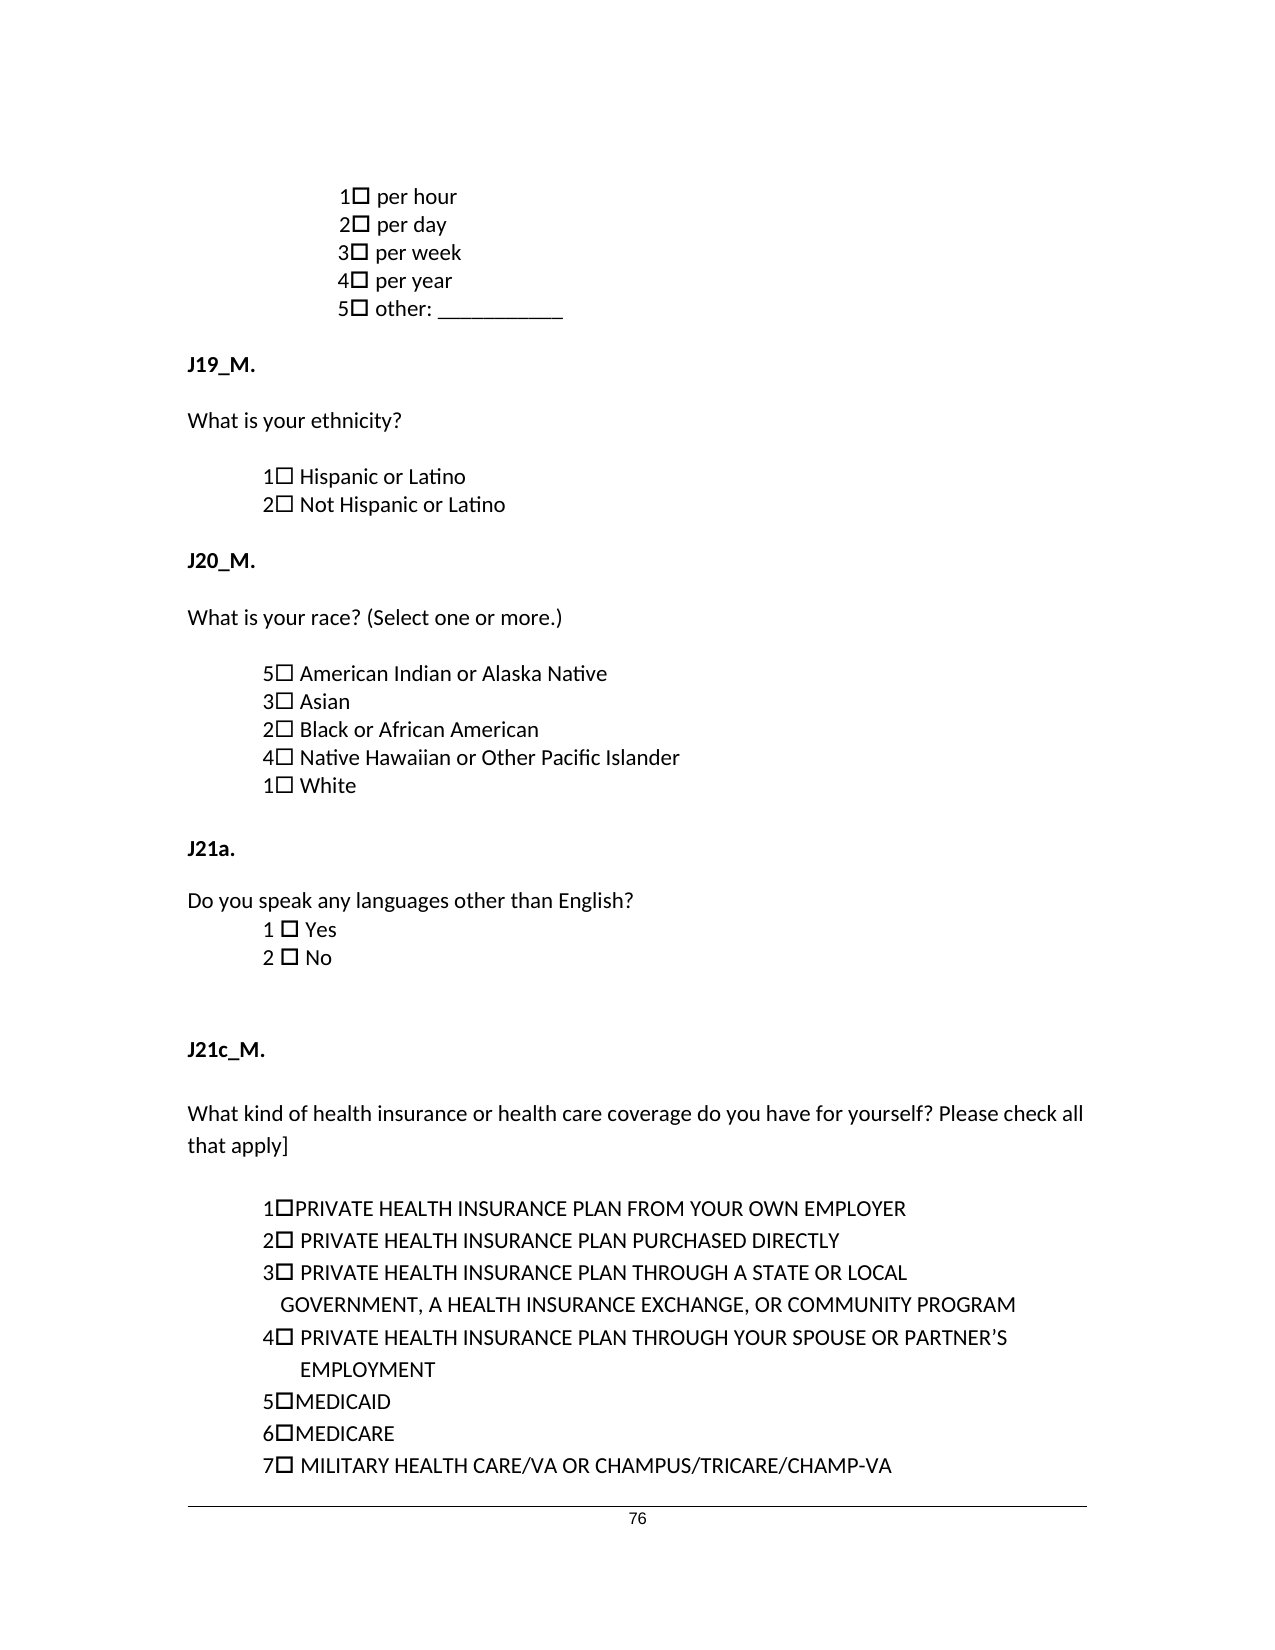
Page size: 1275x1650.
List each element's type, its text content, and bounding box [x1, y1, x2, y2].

text J21c_M. [187, 1035, 1087, 1063]
text J19_M. [187, 350, 1087, 378]
list 2 No [262, 943, 1087, 971]
text 4 Private health insurance plan through your spouse or partner’s employment [187, 1323, 1087, 1383]
text 6MEDICARE [187, 1419, 1087, 1447]
text 3 PRIVATE HEALTH INSURANCE PLAN THROUGH A STATE OR LOCAL [187, 1258, 1087, 1286]
list 3 Asian [262, 687, 1087, 715]
text GOVERNMENT, A HEALTH INSURANCE EXCHANGE, OR COMMUNITY PROGRAM [187, 1291, 1087, 1319]
text 2 per day 3 per week 4 per year 5 other: ___________ [337, 210, 1087, 322]
list 2 Not Hispanic or Latino [262, 490, 1087, 518]
text What is your ethnicity? [187, 406, 1087, 434]
text What is your race? (Select one or more.) [187, 603, 1087, 631]
list 1 White [262, 771, 1087, 799]
text J20_M. [187, 546, 1087, 603]
text 2 PRIVATE HEALTH INSURANCE PLAN PURCHASED DIRECTLY [262, 1226, 1087, 1254]
list 1 Yes [262, 915, 1087, 943]
text J21a. [187, 834, 1087, 862]
text 5MEDICAID [187, 1387, 1087, 1415]
list 2 Black or African American [262, 715, 1087, 743]
list 4 Native Hawaiian or Other Pacific Islander [262, 743, 1087, 771]
list 1 Hispanic or Latino [262, 462, 1087, 490]
text 7 MILITARY HEALTH CARE/VA OR CHAMPUS/TRICARE/CHAMP-VA [187, 1452, 1087, 1479]
text 1PRIVATE HEALTH INSURANCE PLAN FROM YOUR OWN EMPLOYER [262, 1194, 1087, 1222]
text 1 per hour [337, 182, 1087, 210]
text What kind of health insurance or health care coverage do you have for yourself? Please check all that apply] [187, 1099, 1087, 1160]
list 5 American Indian or Alaska Native [262, 659, 1087, 687]
text Do you speak any languages other than English? [187, 887, 1087, 915]
